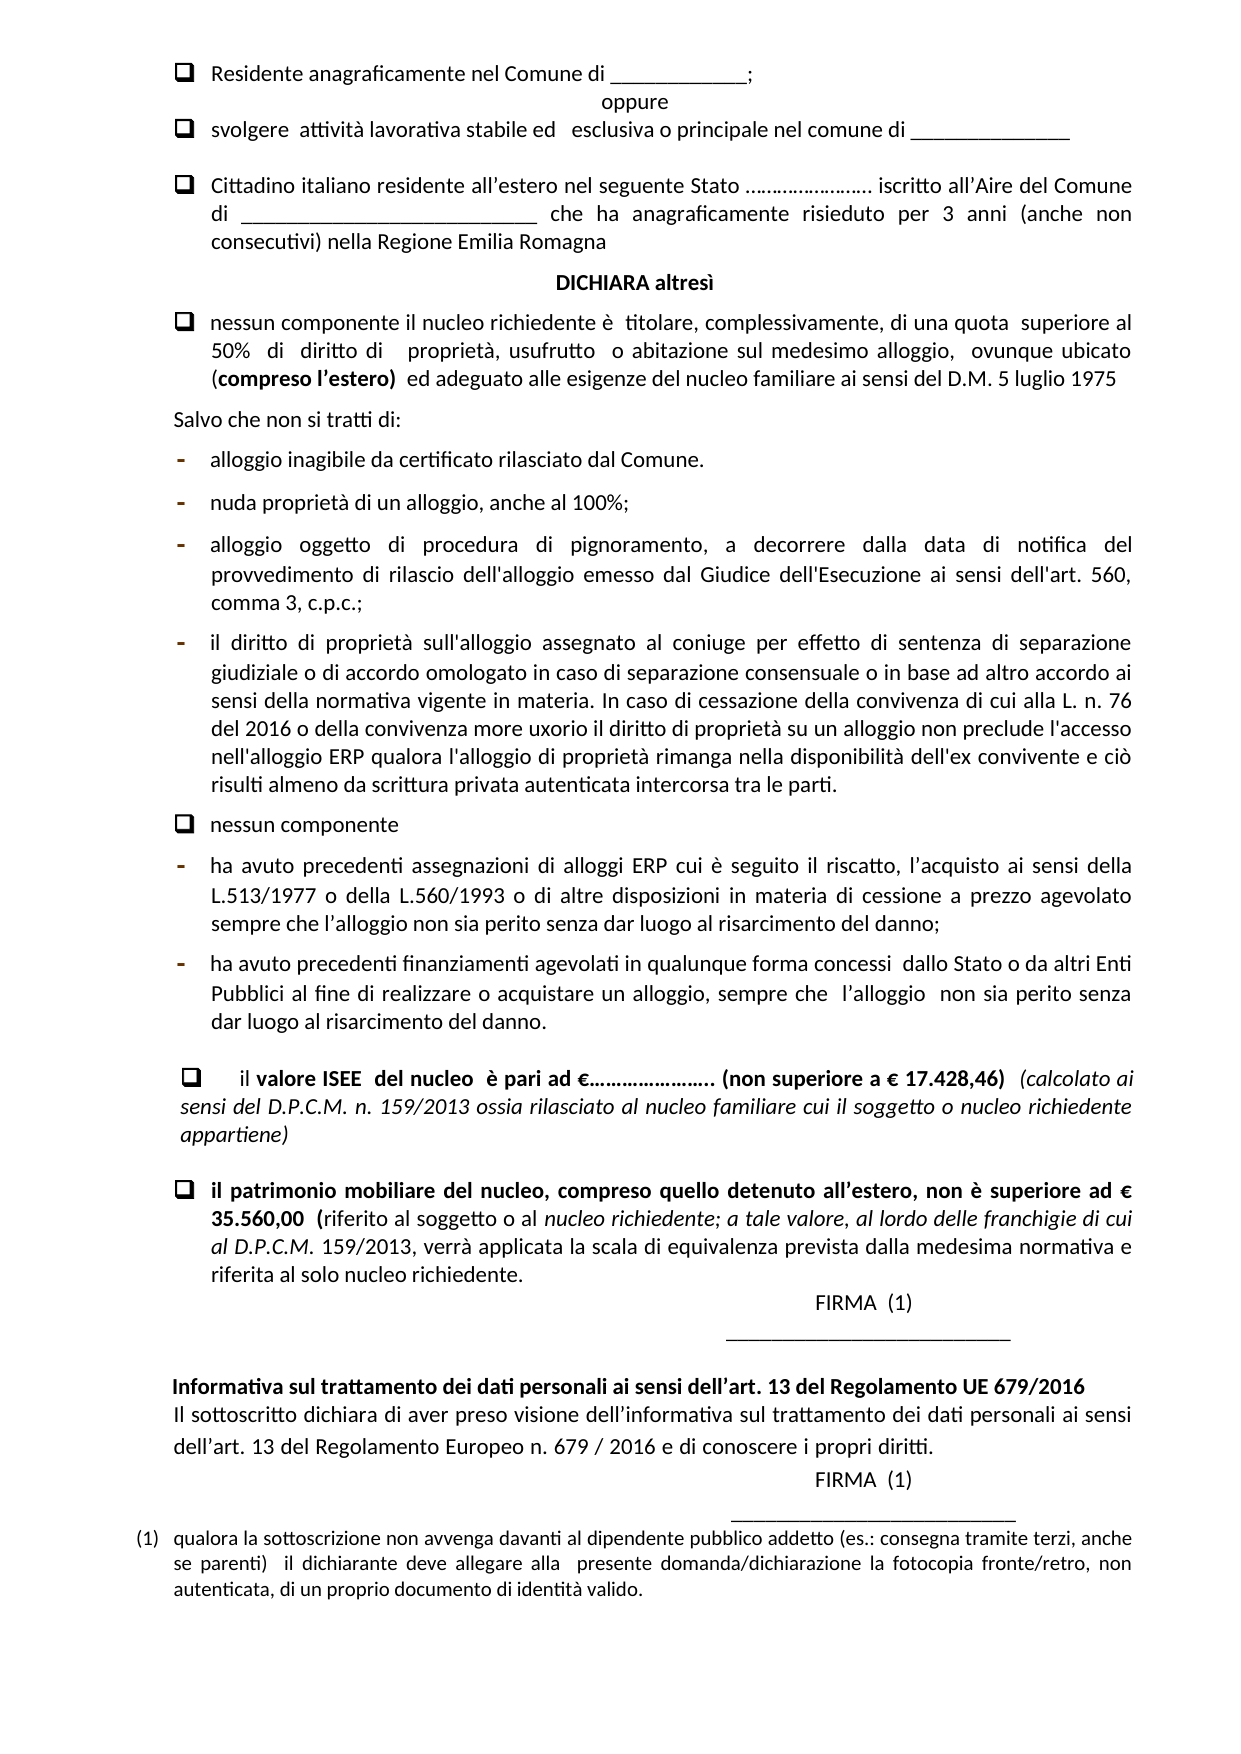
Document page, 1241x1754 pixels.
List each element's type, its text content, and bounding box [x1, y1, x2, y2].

list nessun componente [173, 811, 1134, 839]
list ha avuto precedenti assegnazioni di alloggi ERP cui è seguito il riscatto, l’acquisto ai sensi della L.513/1977 o della L.560/1993 o di altre disposizioni in materia di cessione a prezzo agevolato sempre che l’alloggio non sia perito senza dar luogo al risarcimento del danno; [173, 851, 1134, 937]
list Cittadino italiano residente all’estero nel seguente Stato …………………… iscritto all’Aire del Comune di __________________________ che ha anagraficamente risieduto per 3 anni (anche non consecutivi) nella Regione Emilia Romagna [173, 171, 1134, 255]
list il diritto di proprietà sull'alloggio assegnato al coniuge per effetto di sentenza di separazione giudiziale o di accordo omologato in caso di separazione consensuale o in base ad altro accordo ai sensi della normativa vigente in materia. In caso di cessazione della convivenza di cui alla L. n. 76 del 2016 o della convivenza more uxorio il diritto di proprietà su un alloggio non preclude l'accesso nell'alloggio ERP qualora l'alloggio di proprietà rimanga nella disponibilità dell'ex convivente e ciò risulti almeno da scrittura privata autenticata intercorsa tra le parti. [173, 628, 1134, 798]
list qualora la sottoscrizione non avvenga davanti al dipendente pubblico addetto (es.: consegna tramite terzi, anche se parenti) il dichiarante deve allegare alla presente domanda/dichiarazione la fotocopia fronte/retro, non autenticata, di un proprio documento di identità valido. [136, 1525, 1134, 1601]
list ha avuto precedenti finanziamenti agevolati in qualunque forma concessi dallo Stato o da altri Enti Pubblici al fine di realizzare o acquistare un alloggio, sempre che l’alloggio non sia perito senza dar luogo al risarcimento del danno. [173, 949, 1134, 1035]
list il valore ISEE del nucleo è pari ad €………………….. (non superiore a € 17.428,46) (calcolato ai sensi del D.P.C.M. n. 159/2013 ossia rilasciato al nucleo familiare cui il soggetto o nucleo richiedente appartiene) [180, 1064, 1134, 1148]
list nuda proprietà di un alloggio, anche al 100%; [173, 488, 1134, 517]
list alloggio inagibile da certificato rilasciato dal Comune. [173, 445, 1134, 475]
text Informativa sul trattamento dei dati personali ai sensi dell’art. 13 del Regolamento UE 679/2016 [136, 1372, 1134, 1400]
list DICHIARA altresì [136, 268, 1134, 296]
list il patrimonio mobiliare del nucleo, compreso quello detenuto all’estero, non è superiore ad € 35.560,00 (riferito al soggetto o al nucleo richiedente; a tale valore, al lordo delle franchigie di cui al D.P.C.M. 159/2013, verrà applicata la scala di equivalenza prevista dalla medesima normativa e riferita al solo nucleo richiedente. [173, 1176, 1134, 1288]
list svolgere attività lavorativa stabile ed esclusiva o principale nel comune di ______________ [173, 115, 1134, 143]
text FIRMA (1) [504, 1288, 1134, 1316]
list Salvo che non si tratti di: [173, 405, 1134, 433]
list Residente anagraficamente nel Comune di ____________; [173, 59, 1134, 87]
text oppure [136, 87, 1134, 115]
list nessun componente il nucleo richiedente è titolare, complessivamente, di una quota superiore al 50% di diritto di proprietà, usufrutto o abitazione sul medesimo alloggio, ovunque ubicato (compreso l’estero) ed adeguato alle esigenze del nucleo familiare ai sensi del D.M. 5 luglio 1975 [173, 308, 1134, 392]
list alloggio oggetto di procedura di pignoramento, a decorrere dalla data di notifica del provvedimento di rilascio dell'alloggio emesso dal Giudice dell'Esecuzione ai sensi dell'art. 560, comma 3, c.p.c.; [173, 530, 1134, 616]
text Il sottoscritto dichiara di aver preso visione dell’informativa sul trattamento dei dati personali ai sensi dell’art. 13 del Regolamento Europeo n. 679 / 2016 e di conoscere i propri diritti. FIRMA (1) [173, 1400, 1134, 1493]
text _________________________ [726, 1316, 1134, 1344]
text _________________________ [726, 1497, 1134, 1525]
